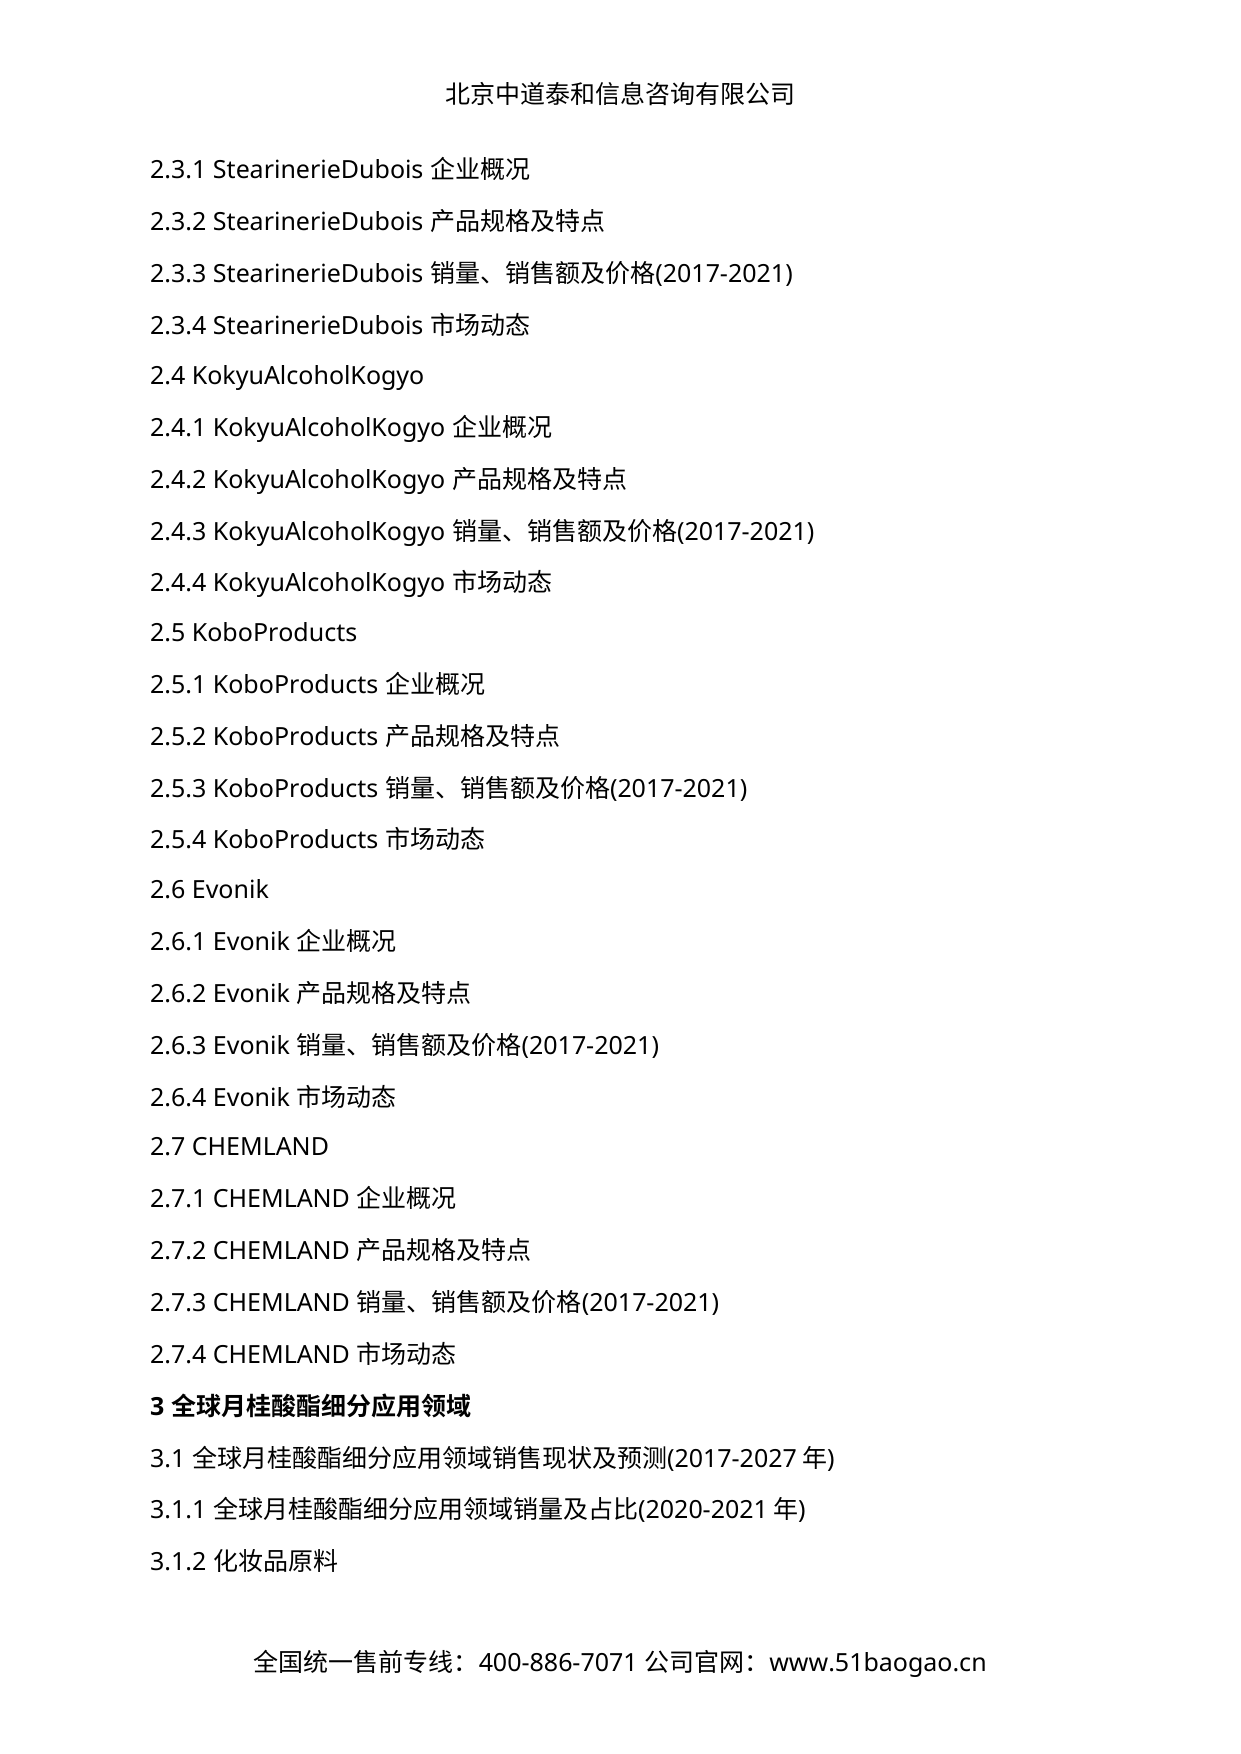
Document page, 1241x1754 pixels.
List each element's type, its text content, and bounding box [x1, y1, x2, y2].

text 2.7 CHEMLAND [150, 1129, 1090, 1163]
text 2.6.4 Evonik 市场动态 [150, 1077, 1090, 1113]
text 2.4.3 KokyuAlcoholKogyo 销量、销售额及价格(2017-2021) [150, 511, 1090, 547]
text 2.5.2 KoboProducts 产品规格及特点 [150, 716, 1090, 752]
text 2.6.2 Evonik 产品规格及特点 [150, 973, 1090, 1010]
text 2.5 KoboProducts [150, 615, 1090, 649]
text 2.3.3 StearinerieDubois 销量、销售额及价格(2017-2021) [150, 254, 1090, 290]
text 2.4.4 KokyuAlcoholKogyo 市场动态 [150, 563, 1090, 599]
text 2.7.2 CHEMLAND 产品规格及特点 [150, 1231, 1090, 1267]
text 2.7.1 CHEMLAND 企业概况 [150, 1179, 1090, 1215]
text 2.4.2 KokyuAlcoholKogyo 产品规格及特点 [150, 459, 1090, 495]
text 2.6.1 Evonik 企业概况 [150, 922, 1090, 958]
text 2.5.3 KoboProducts 销量、销售额及价格(2017-2021) [150, 768, 1090, 804]
text 2.3.1 StearinerieDubois 企业概况 [150, 150, 1090, 186]
text 2.4.1 KokyuAlcoholKogyo 企业概况 [150, 407, 1090, 443]
text 2.3.4 StearinerieDubois 市场动态 [150, 306, 1090, 342]
text 2.6 Evonik [150, 872, 1090, 906]
text 3.1 全球月桂酸酯细分应用领域销售现状及预测(2017-2027年) [150, 1438, 1090, 1474]
text 2.7.3 CHEMLAND 销量、销售额及价格(2017-2021) [150, 1282, 1090, 1319]
text 2.6.3 Evonik 销量、销售额及价格(2017-2021) [150, 1025, 1090, 1062]
text 2.7.4 CHEMLAND 市场动态 [150, 1334, 1090, 1371]
text 3.1.2 化妆品原料 [150, 1542, 1090, 1578]
text 2.4 KokyuAlcoholKogyo [150, 357, 1090, 392]
text 3 全球月桂酸酯细分应用领域 [150, 1386, 1090, 1422]
text 3.1.1 全球月桂酸酯细分应用领域销量及占比(2020-2021年) [150, 1490, 1090, 1526]
text 2.5.4 KoboProducts 市场动态 [150, 820, 1090, 856]
text 2.3.2 StearinerieDubois 产品规格及特点 [150, 202, 1090, 238]
text 2.5.1 KoboProducts 企业概况 [150, 664, 1090, 701]
